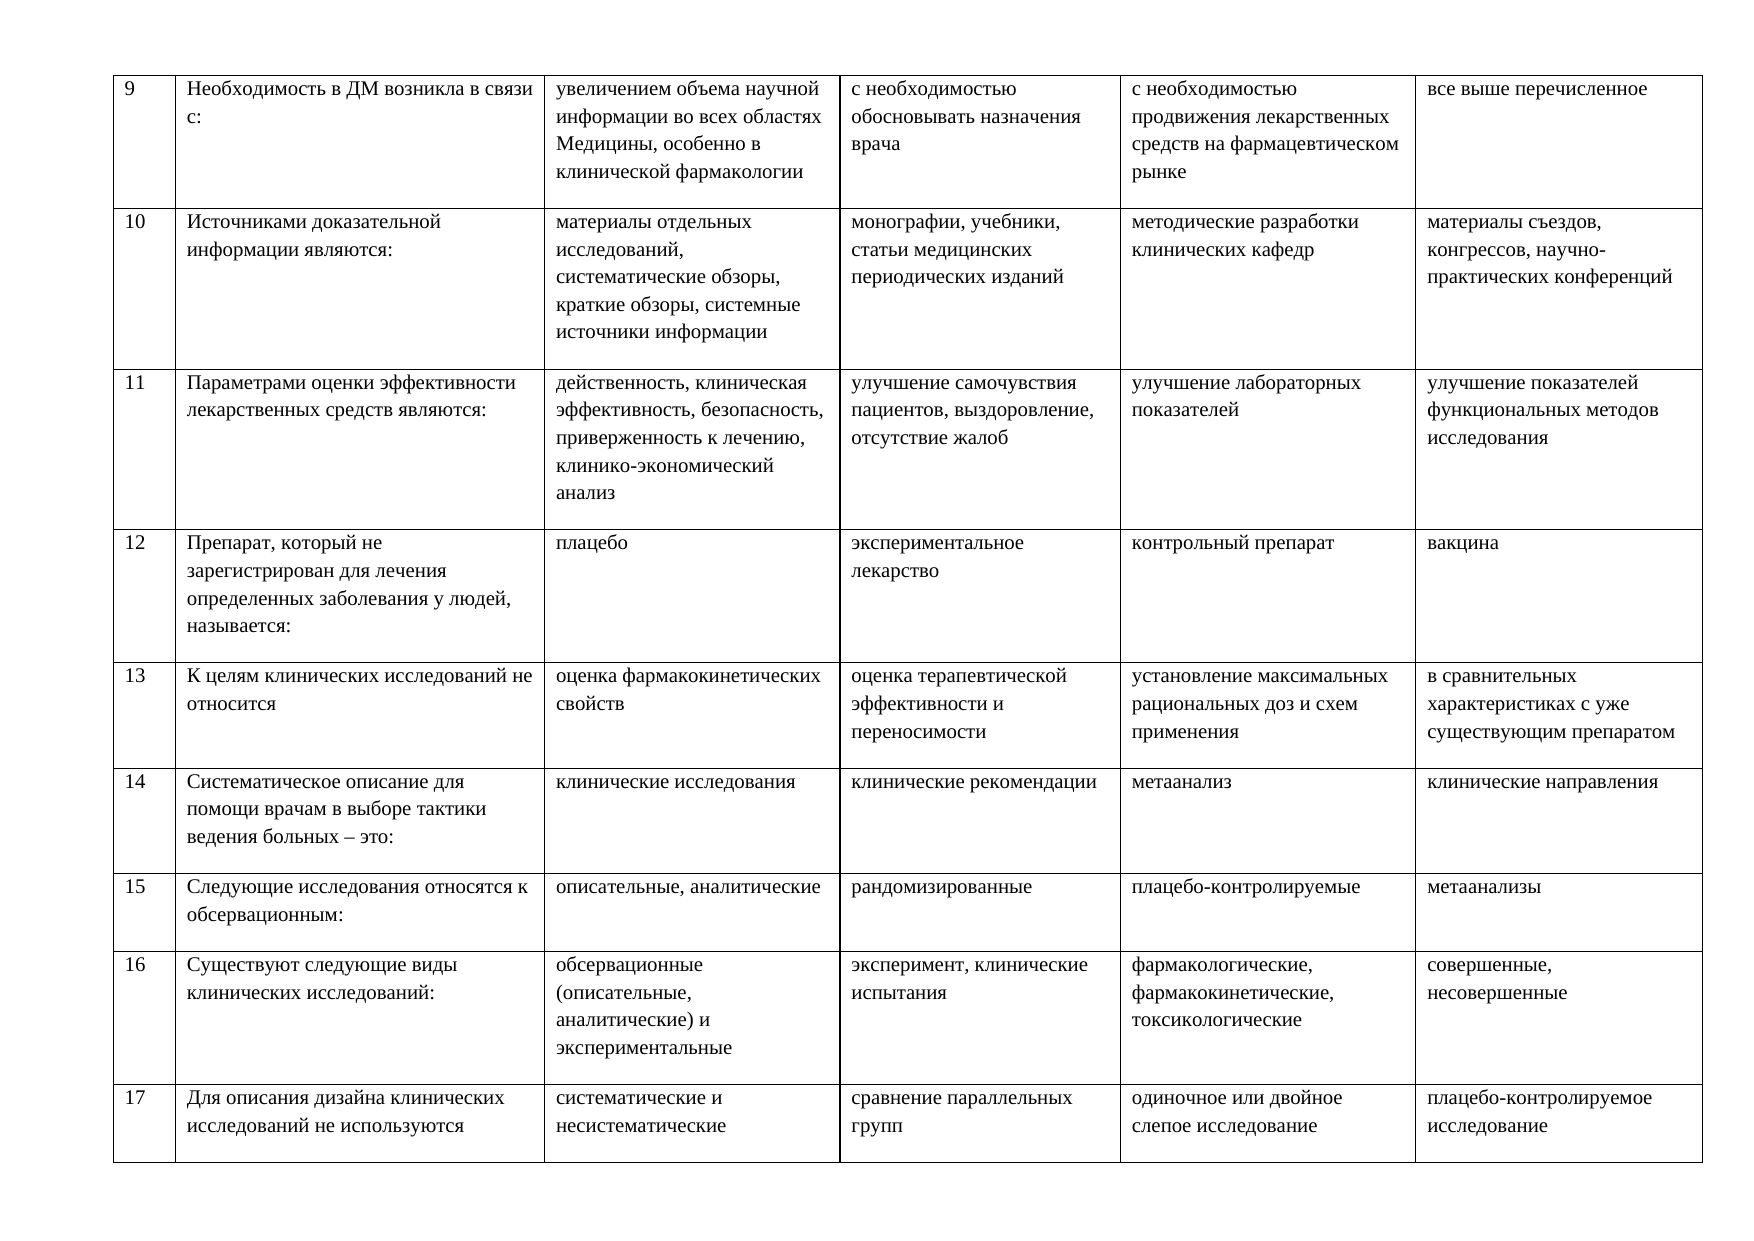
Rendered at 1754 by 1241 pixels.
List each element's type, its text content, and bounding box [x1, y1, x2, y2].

table_cell фармакологические, фармакокинетические, токсикологические [1121, 952, 1415, 1084]
table_cell клинические рекомендации [841, 769, 1120, 873]
table_cell улучшение самочувствия пациентов, выздоровление, отсутствие жалоб [841, 370, 1120, 529]
table_cell контрольный препарат [1121, 530, 1415, 662]
table_cell экспериментальное лекарство [841, 530, 1120, 662]
table_cell 16 [114, 952, 175, 1084]
table_cell метаанализы [1416, 874, 1702, 951]
table_cell все выше перечисленное [1416, 76, 1702, 208]
table_cell монографии, учебники, статьи медицинских периодических изданий [841, 209, 1120, 369]
table_cell 10 [114, 209, 175, 369]
table_cell К целям клинических исследований не относится [176, 663, 544, 768]
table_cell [1416, 1085, 1702, 1162]
table_cell 13 [114, 663, 175, 768]
table_cell Систематическое описание для помощи врачам в выборе тактики ведения больных – это: [176, 769, 544, 873]
table_cell 15 [114, 874, 175, 951]
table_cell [841, 1085, 1120, 1162]
table_cell обсервационные (описательные, аналитические) и экспериментальные [545, 952, 839, 1084]
table_cell эксперимент, клинические испытания [841, 952, 1120, 1084]
table_cell методические разработки клинических кафедр [1121, 209, 1415, 369]
table_cell улучшение лабораторных показателей [1121, 370, 1415, 529]
table_cell 9 [114, 76, 175, 208]
table_cell материалы съездов, конгрессов, научно-практических конференций [1416, 209, 1702, 369]
table_cell Препарат, который не зарегистрирован для лечения определенных заболевания у людей, называется: [176, 530, 544, 662]
table_cell клинические исследования [545, 769, 839, 873]
table_cell совершенные, несовершенные [1416, 952, 1702, 1084]
table_cell действенность, клиническая эффективность, безопасность, приверженность к лечению, клинико-экономический анализ [545, 370, 839, 529]
table_cell 14 [114, 769, 175, 873]
table_cell Источниками доказательной информации являются: [176, 209, 544, 369]
table_cell вакцина [1416, 530, 1702, 662]
table_cell Существуют следующие виды клинических исследований: [176, 952, 544, 1084]
table_cell с необходимостью продвижения лекарственных средств на фармацевтическом рынке [1121, 76, 1415, 208]
table_cell оценка фармакокинетических свойств [545, 663, 839, 768]
table_cell Необходимость в ДМ возникла в связи с: [176, 76, 544, 208]
table_cell материалы отдельных исследований, систематические обзоры, краткие обзоры, системные источники информации [545, 209, 839, 369]
table_cell метаанализ [1121, 769, 1415, 873]
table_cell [545, 1085, 839, 1162]
table_cell 11 [114, 370, 175, 529]
table_cell улучшение показателей функциональных методов исследования [1416, 370, 1702, 529]
table_cell увеличением объема научной информации во всех областях Медицины, особенно в клинической фармакологии [545, 76, 839, 208]
table_cell с необходимостью обосновывать назначения врача [841, 76, 1120, 208]
table_cell рандомизированные [841, 874, 1120, 951]
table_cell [1121, 1085, 1415, 1162]
table_cell клинические направления [1416, 769, 1702, 873]
table_cell 17 [114, 1085, 175, 1162]
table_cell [176, 1085, 544, 1162]
table_cell Следующие исследования относятся к обсервационным: [176, 874, 544, 951]
table_cell описательные, аналитические [545, 874, 839, 951]
table_cell плацебо [545, 530, 839, 662]
table_cell оценка терапевтической эффективности и переносимости [841, 663, 1120, 768]
table_cell в сравнительных характеристиках с уже существующим препаратом [1416, 663, 1702, 768]
table_cell установление максимальных рациональных доз и схем применения [1121, 663, 1415, 768]
table_cell Параметрами оценки эффективности лекарственных средств являются: [176, 370, 544, 529]
table_cell плацебо-контролируемые [1121, 874, 1415, 951]
table_cell 12 [114, 530, 175, 662]
